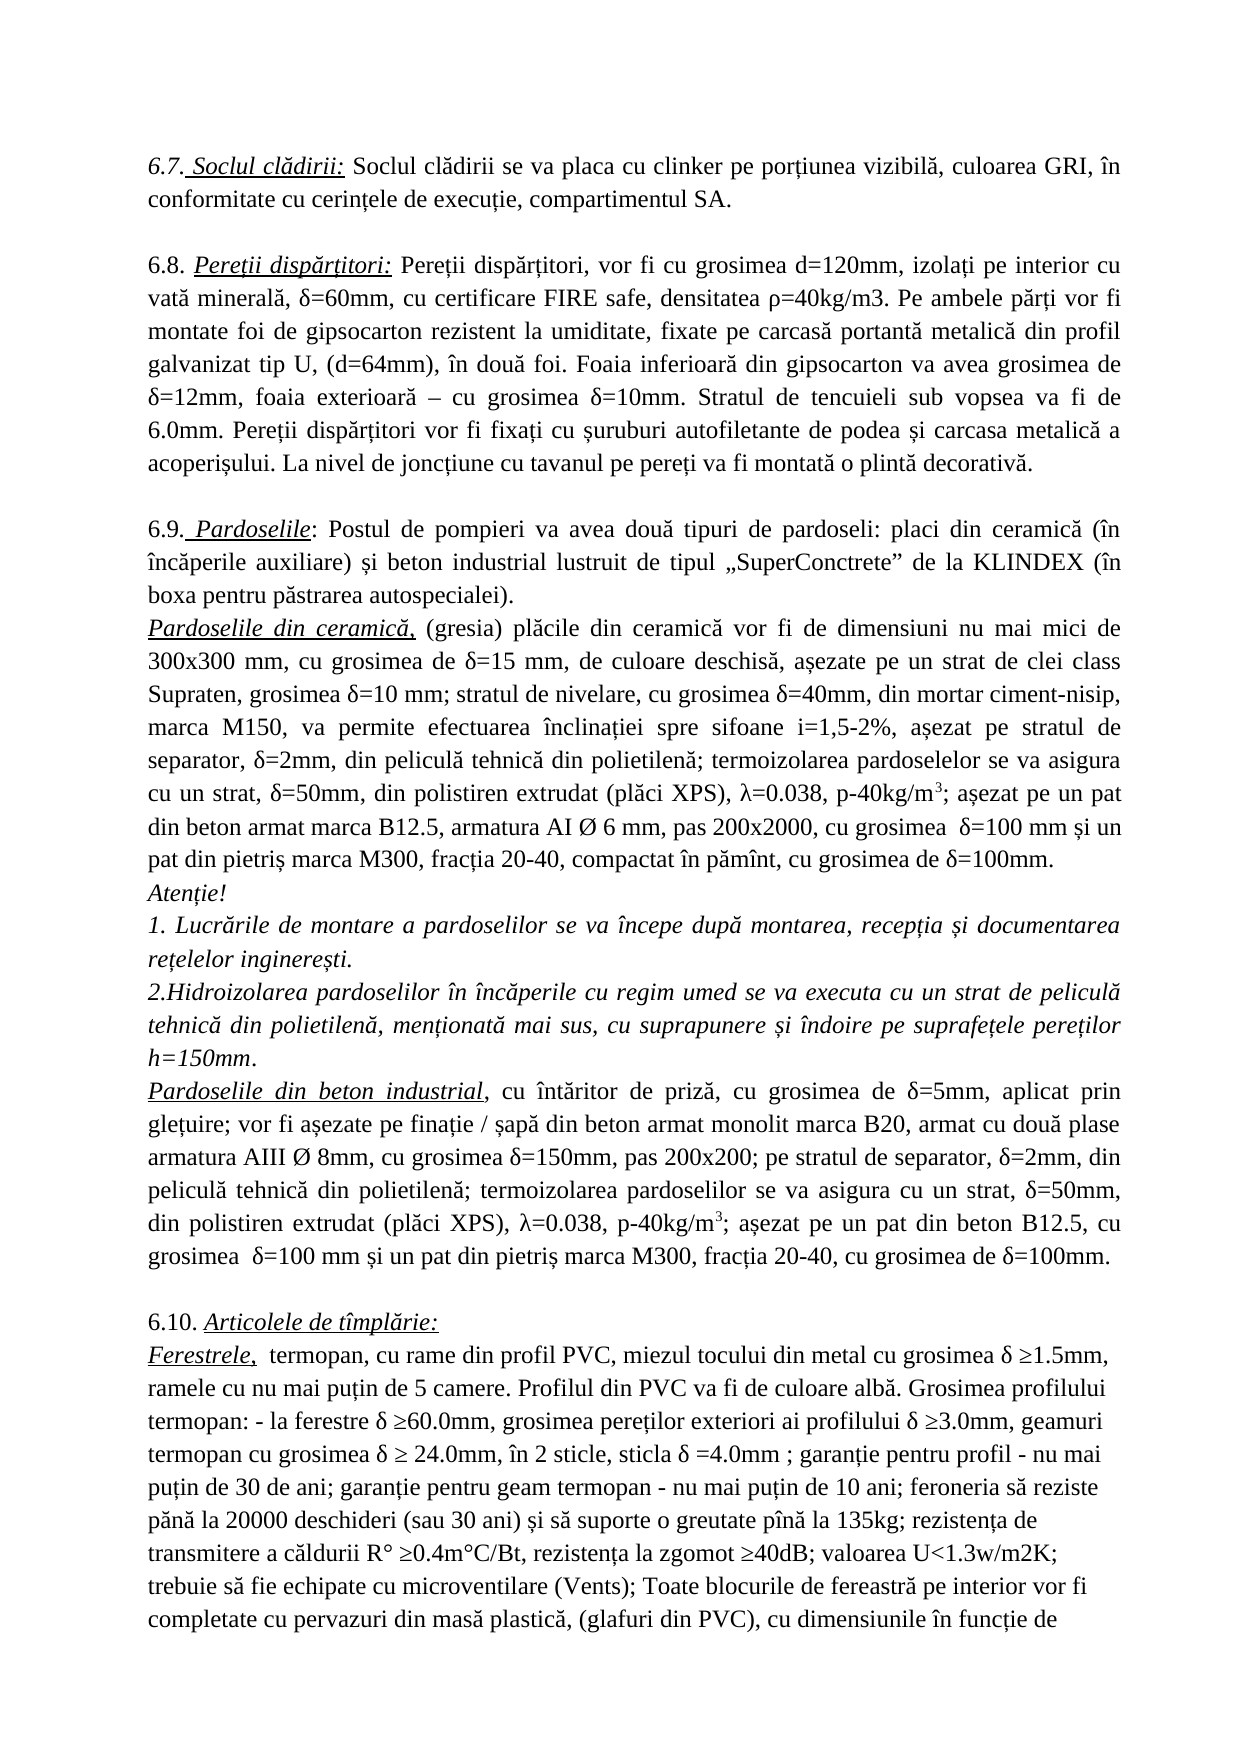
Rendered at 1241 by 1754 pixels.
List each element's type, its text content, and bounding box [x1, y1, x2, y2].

text 6.7. Soclul clădirii: Soclul clădirii se va placa cu clinker pe porțiunea vizibilă, culoarea GRI, în conformitate cu cerințele de execuție, compartimentul SA. [148, 151, 1122, 213]
text Pardoselile din beton industrial, cu întăritor de priză, cu grosimea de δ=5mm, aplicat prin glețuire; vor fi așezate pe finație / șapă din beton armat monolit marca B20, armat cu două plase armatura AIII Ø 8mm, cu grosimea δ=150mm, pas 200x200; pe stratul de separator, δ=2mm, din peliculă tehnică din polietilenă; termoizolarea pardoselilor se va asigura cu un strat, δ=50mm, din polistiren extrudat (plăci XPS), λ=0.038, p-40kg/m3; așezat pe un pat din beton B12.5, cu grosimea δ=100 mm și un pat din pietriș marca M300, fracția 20-40, cu grosimea de δ=100mm. [148, 1076, 1122, 1269]
text 1. Lucrările de montare a pardoselilor se va începe după montarea, recepția și documentarea rețelelor inginerești. [148, 911, 1122, 972]
text 6.8. Pereții dispărțitori: Pereții dispărțitori, vor fi cu grosimea d=120mm, izolați pe interior cu vată minerală, δ=60mm, cu certificare FIRE safe, densitatea ρ=40kg/m3. Pe ambele părți vor fi montate foi de gipsocarton rezistent la umiditate, fixate pe carcasă portantă metalică din profil galvanizat tip U, (d=64mm), în două foi. Foaia inferioară din gipsocarton va avea grosimea de δ=12mm, foaia exterioară – cu grosimea δ=10mm. Stratul de tencuieli sub vopsea va fi de 6.0mm. Pereții dispărțitori vor fi fixați cu șuruburi autofiletante de podea și carcasa metalică a acoperișului. La nivel de joncțiune cu tavanul pe pereți va fi montată o plintă decorativă. [148, 250, 1122, 477]
text 6.9. Pardoselile: Postul de pompieri va avea două tipuri de pardoseli: placi din ceramică (în încăperile auxiliare) și beton industrial lustruit de tipul „SuperConctrete” de la KLINDEX (în boxa pentru păstrarea autospecialei). [148, 514, 1122, 609]
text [148, 1340, 1122, 1633]
text 6.10. Articolele de tîmplărie: [148, 1307, 1122, 1336]
text Atenție! [148, 878, 1122, 906]
text Pardoselile din ceramică, (gresia) plăcile din ceramică vor fi de dimensiuni nu mai mici de 300x300 mm, cu grosimea de δ=15 mm, de culoare deschisă, așezate pe un strat de clei class Supraten, grosimea δ=10 mm; stratul de nivelare, cu grosimea δ=40mm, din mortar ciment-nisip, marca M150, va permite efectuarea înclinației spre sifoane i=1,5-2%, așezat pe stratul de separator, δ=2mm, din peliculă tehnică din polietilenă; termoizolarea pardoselelor se va asigura cu un strat, δ=50mm, din polistiren extrudat (plăci XPS), λ=0.038, p-40kg/m3; așezat pe un pat din beton armat marca B12.5, armatura AI Ø 6 mm, pas 200x2000, cu grosimea δ=100 mm și un pat din pietriș marca M300, fracția 20-40, compactat în pămînt, cu grosimea de δ=100mm. [148, 613, 1122, 873]
text 2.Hidroizolarea pardoselilor în încăperile cu regim umed se va executa cu un strat de peliculă tehnică din polietilenă, menționată mai sus, cu suprapunere și îndoire pe suprafețele pereților h=150mm. [148, 977, 1122, 1071]
